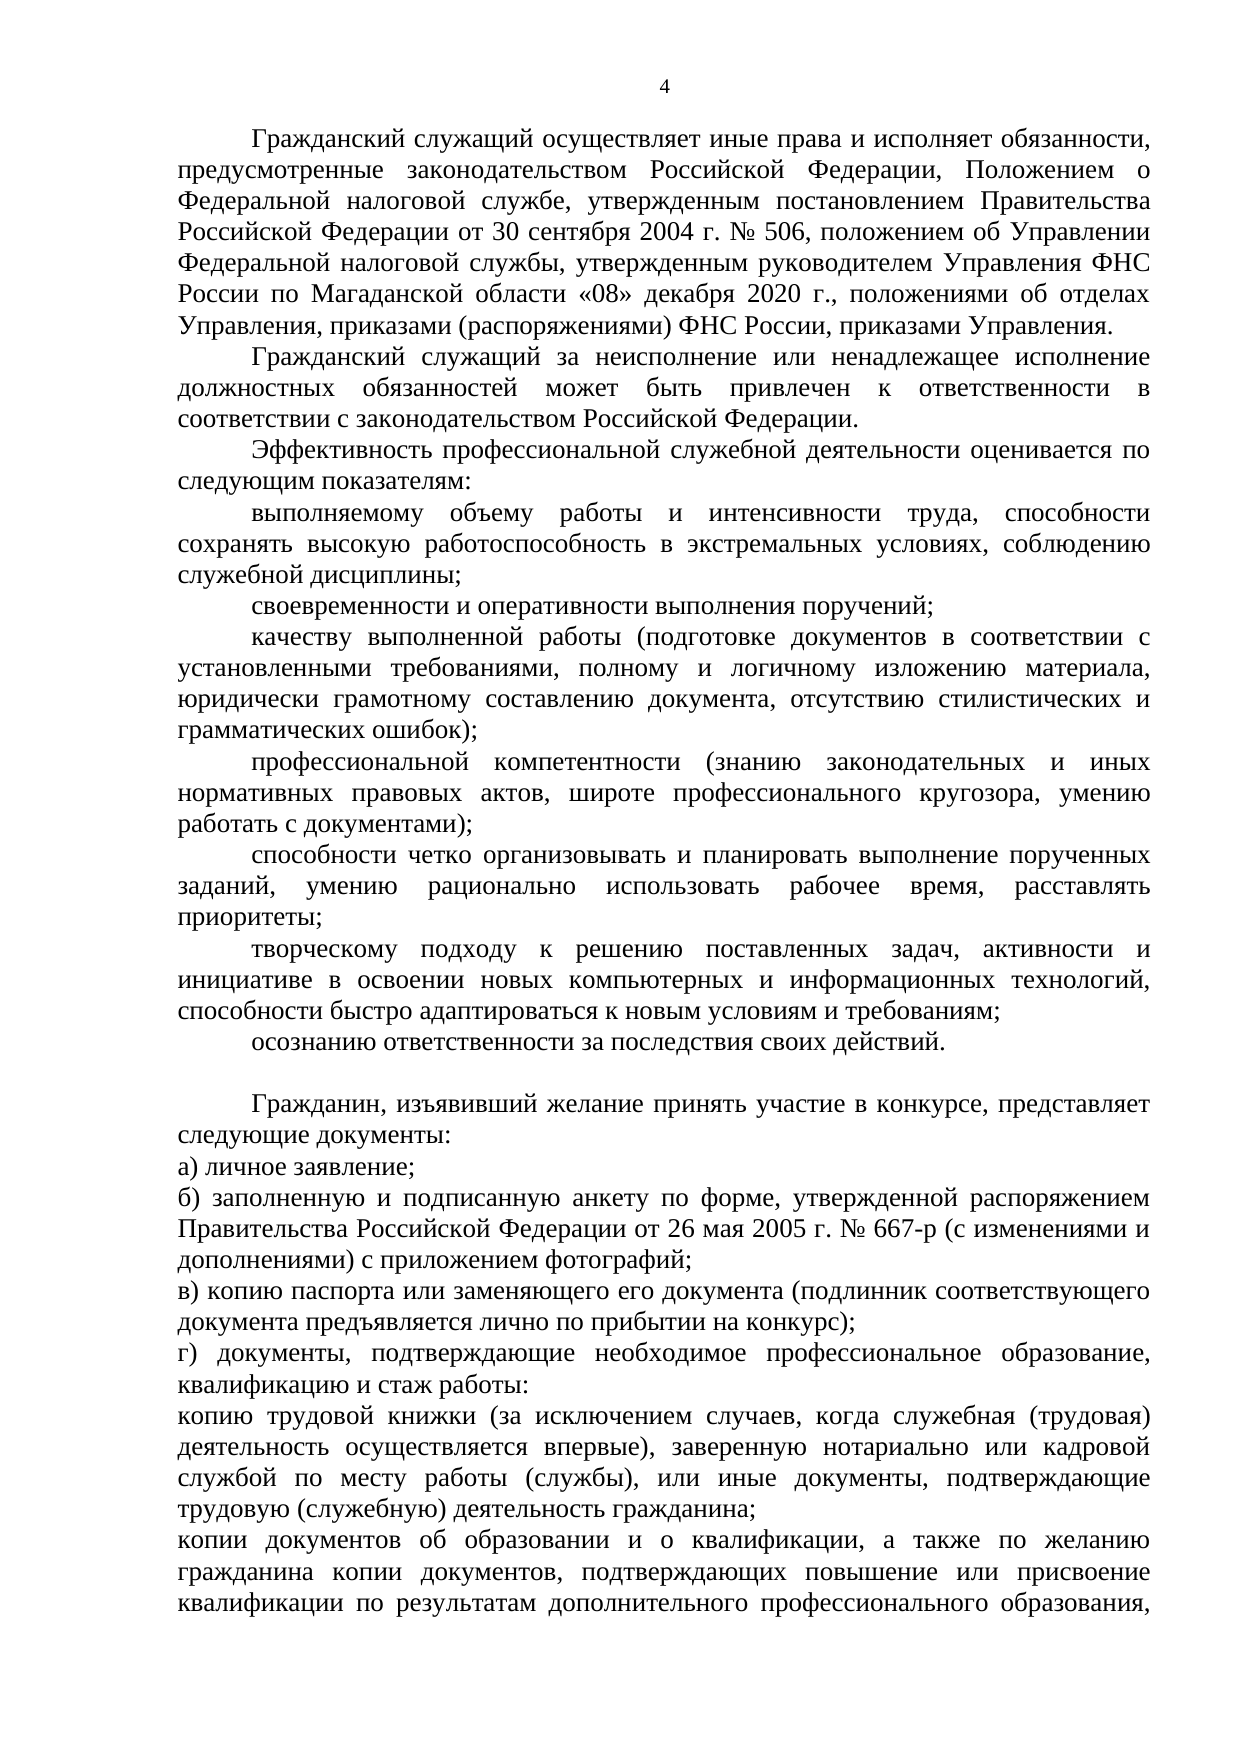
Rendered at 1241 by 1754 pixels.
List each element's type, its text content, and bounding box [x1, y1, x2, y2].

text выполняемому объему работы и интенсивности труда, способности сохранять высокую работоспособность в экстремальных условиях, соблюдению служебной дисциплины; [177, 496, 1152, 589]
text а) личное заявление; [177, 1150, 1152, 1181]
text Гражданин, изъявивший желание принять участие в конкурсе, представляет следующие документы: [177, 1087, 1152, 1150]
text способности четко организовывать и планировать выполнение порученных заданий, умению рационально использовать рабочее время, расставлять приоритеты; [177, 838, 1152, 932]
text своевременности и оперативности выполнения поручений; [177, 589, 1152, 620]
text Эффективность профессиональной служебной деятельности оценивается по следующим показателям: [177, 433, 1152, 496]
text профессиональной компетентности (знанию законодательных и иных нормативных правовых актов, широте профессионального кругозора, умению работать с документами); [177, 745, 1152, 838]
text Гражданский служащий осуществляет иные права и исполняет обязанности, предусмотренные законодательством Российской Федерации, Положением о Федеральной налоговой службе, утвержденным постановлением Правительства Российской Федерации от 30 сентября 2004 г. № 506, положением об Управлении Федеральной налоговой службы, утвержденным руководителем Управления ФНС России по Магаданской области «08» декабря 2020 г., положениями об отделах Управления, приказами (распоряжениями) ФНС России, приказами Управления. [177, 122, 1152, 340]
text в) копию паспорта или заменяющего его документа (подлинник соответствующего документа предъявляется лично по прибытии на конкурс); [177, 1274, 1152, 1337]
text качеству выполненной работы (подготовке документов в соответствии с установленными требованиями, полному и логичному изложению материала, юридически грамотному составлению документа, отсутствию стилистических и грамматических ошибок); [177, 620, 1152, 745]
text г) документы, подтверждающие необходимое профессиональное образование, квалификацию и стаж работы: [177, 1337, 1152, 1399]
text Гражданский служащий за неисполнение или ненадлежащее исполнение должностных обязанностей может быть привлечен к ответственности в соответствии с законодательством Российской Федерации. [177, 340, 1152, 433]
text копию трудовой книжки (за исключением случаев, когда служебная (трудовая) деятельность осуществляется впервые), заверенную нотариально или кадровой службой по месту работы (службы), или иные документы, подтверждающие трудовую (служебную) деятельность гражданина; [177, 1399, 1152, 1523]
text осознанию ответственности за последствия своих действий. [177, 1025, 1152, 1056]
text творческому подходу к решению поставленных задач, активности и инициативе в освоении новых компьютерных и информационных технологий, способности быстро адаптироваться к новым условиям и требованиям; [177, 932, 1152, 1025]
text б) заполненную и подписанную анкету по форме, утвержденной распоряжением Правительства Российской Федерации от 26 мая 2005 г. № 667-р (с изменениями и дополнениями) с приложением фотографий; [177, 1181, 1152, 1274]
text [177, 1523, 1152, 1617]
